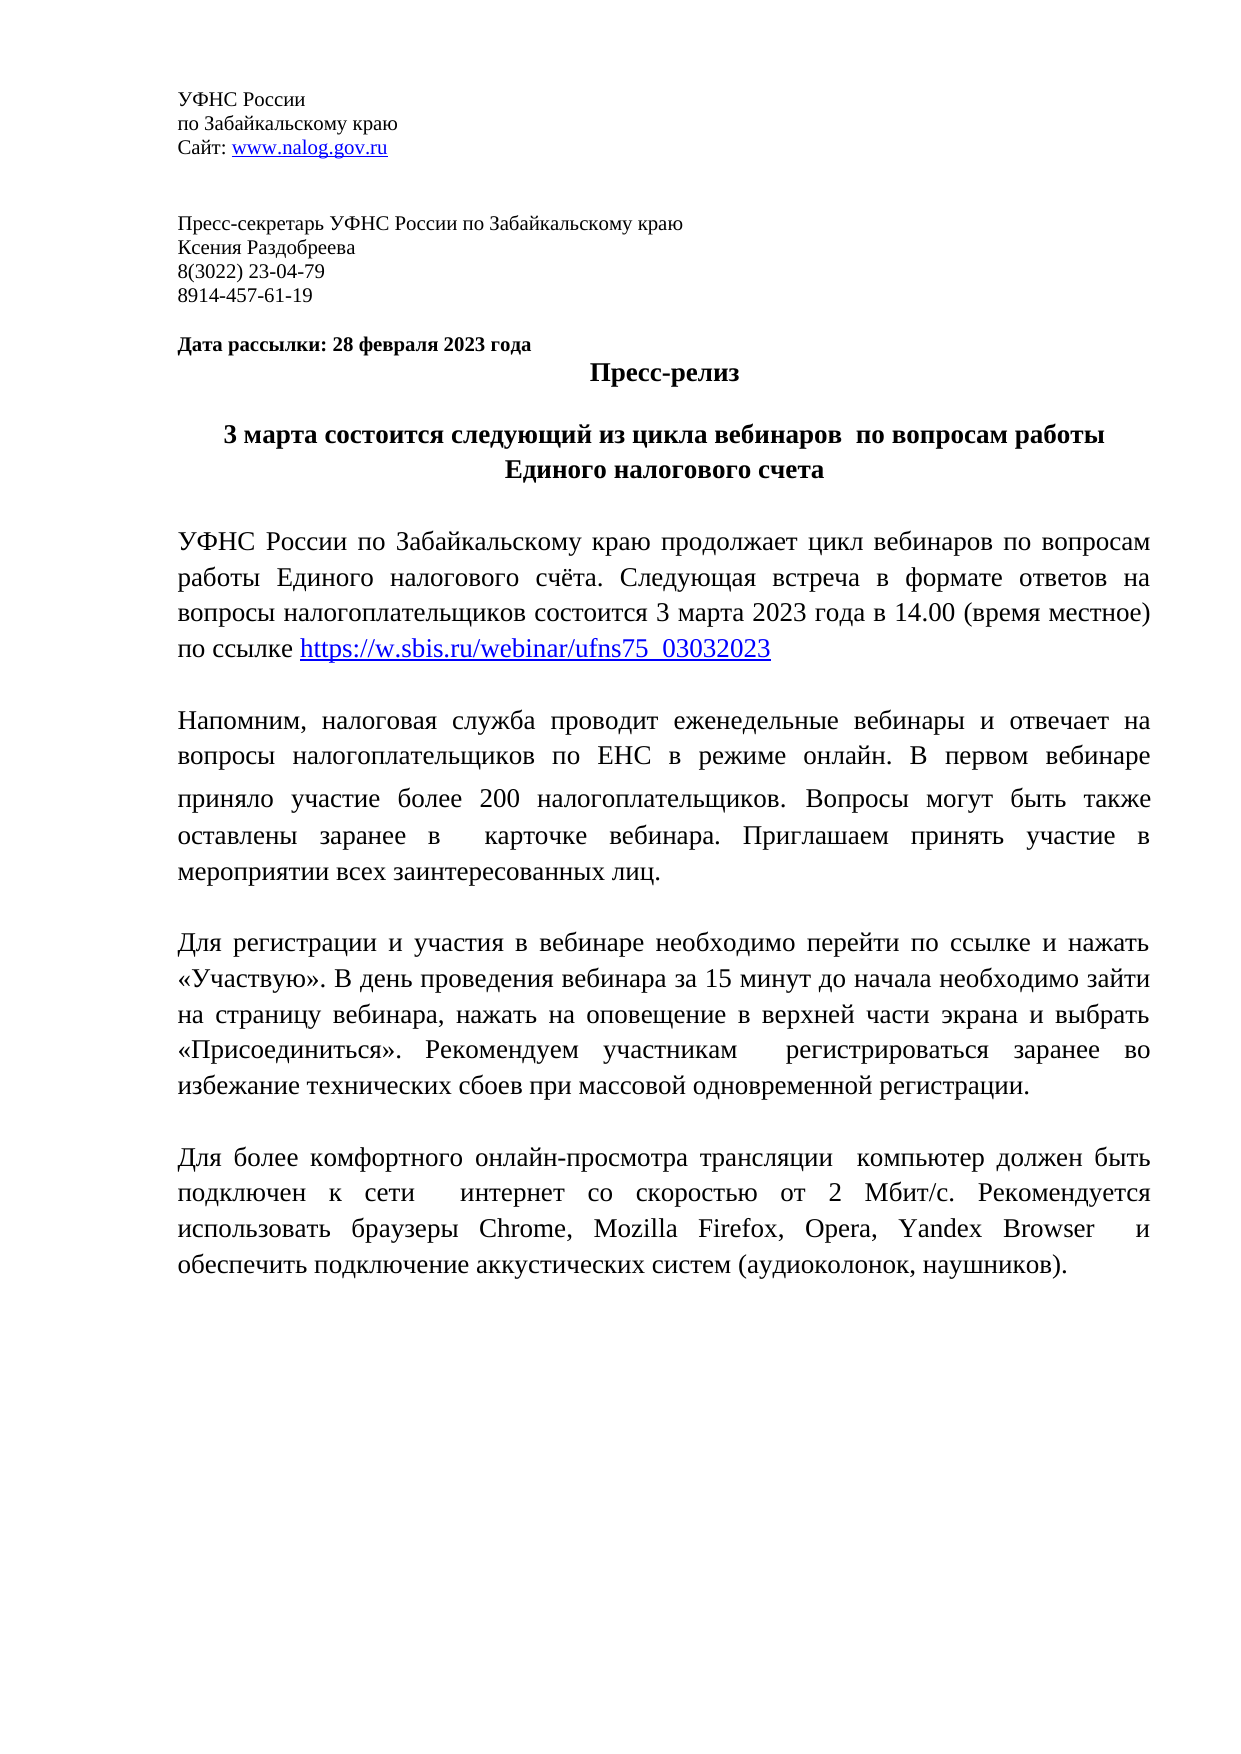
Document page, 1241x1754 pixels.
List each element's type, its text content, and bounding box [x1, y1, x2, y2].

text Пресс-секретарь УФНС России по Забайкальскому краю [177, 211, 1152, 235]
text 8(3022) 23-04-79 [177, 259, 1152, 283]
text Для регистрации и участия в вебинаре необходимо перейти по ссылке и нажать «Участвую». В день проведения вебинара за 15 минут до начала необходимо зайти на страницу вебинара, нажать на оповещение в верхней части экрана и выбрать «Присоединиться». Рекомендуем участникам регистрироваться заранее во избежание технических сбоев при массовой одновременной регистрации. [177, 926, 1152, 1100]
text 8914-457-61-19 [177, 283, 1152, 307]
text УФНС России [177, 87, 1152, 111]
text Пресс-релиз [177, 356, 1152, 387]
text 3 марта состоится следующий из цикла вебинаров по вопросам работы Единого налогового счета [177, 418, 1152, 485]
text Напомним, налоговая служба проводит еженедельные вебинары и отвечает на вопросы налогоплательщиков по ЕНС в режиме онлайн. В первом вебинаре приняло участие более 200 налогоплательщиков. Вопросы могут быть также оставлены заранее в карточке вебинара. Приглашаем принять участие в мероприятии всех заинтересованных лиц. [177, 704, 1152, 886]
text Сайт: www.nalog.gov.ru [177, 135, 1152, 159]
text Для более комфортного онлайн-просмотра трансляции компьютер должен быть подключен к сети интернет со скоростью от 2 Мбит/с. Рекомендуется использовать браузеры Chrome, Mozilla Firefox, Opera, Yandex Browser и обеспечить подключение аккустических систем (аудиоколонок, наушников). [177, 1141, 1152, 1279]
text Дата рассылки: 28 февраля 2023 года [177, 332, 1152, 356]
text Ксения Раздобреева [177, 235, 1152, 259]
text по Забайкальскому краю [177, 111, 1152, 135]
text УФНС России по Забайкальскому краю продолжает цикл вебинаров по вопросам работы Единого налогового счёта. Следующая встреча в формате ответов на вопросы налогоплательщиков состоится 3 марта 2023 года в 14.00 (время местное) по ссылке https://w.sbis.ru/webinar/ufns75_03032023 [177, 525, 1152, 663]
